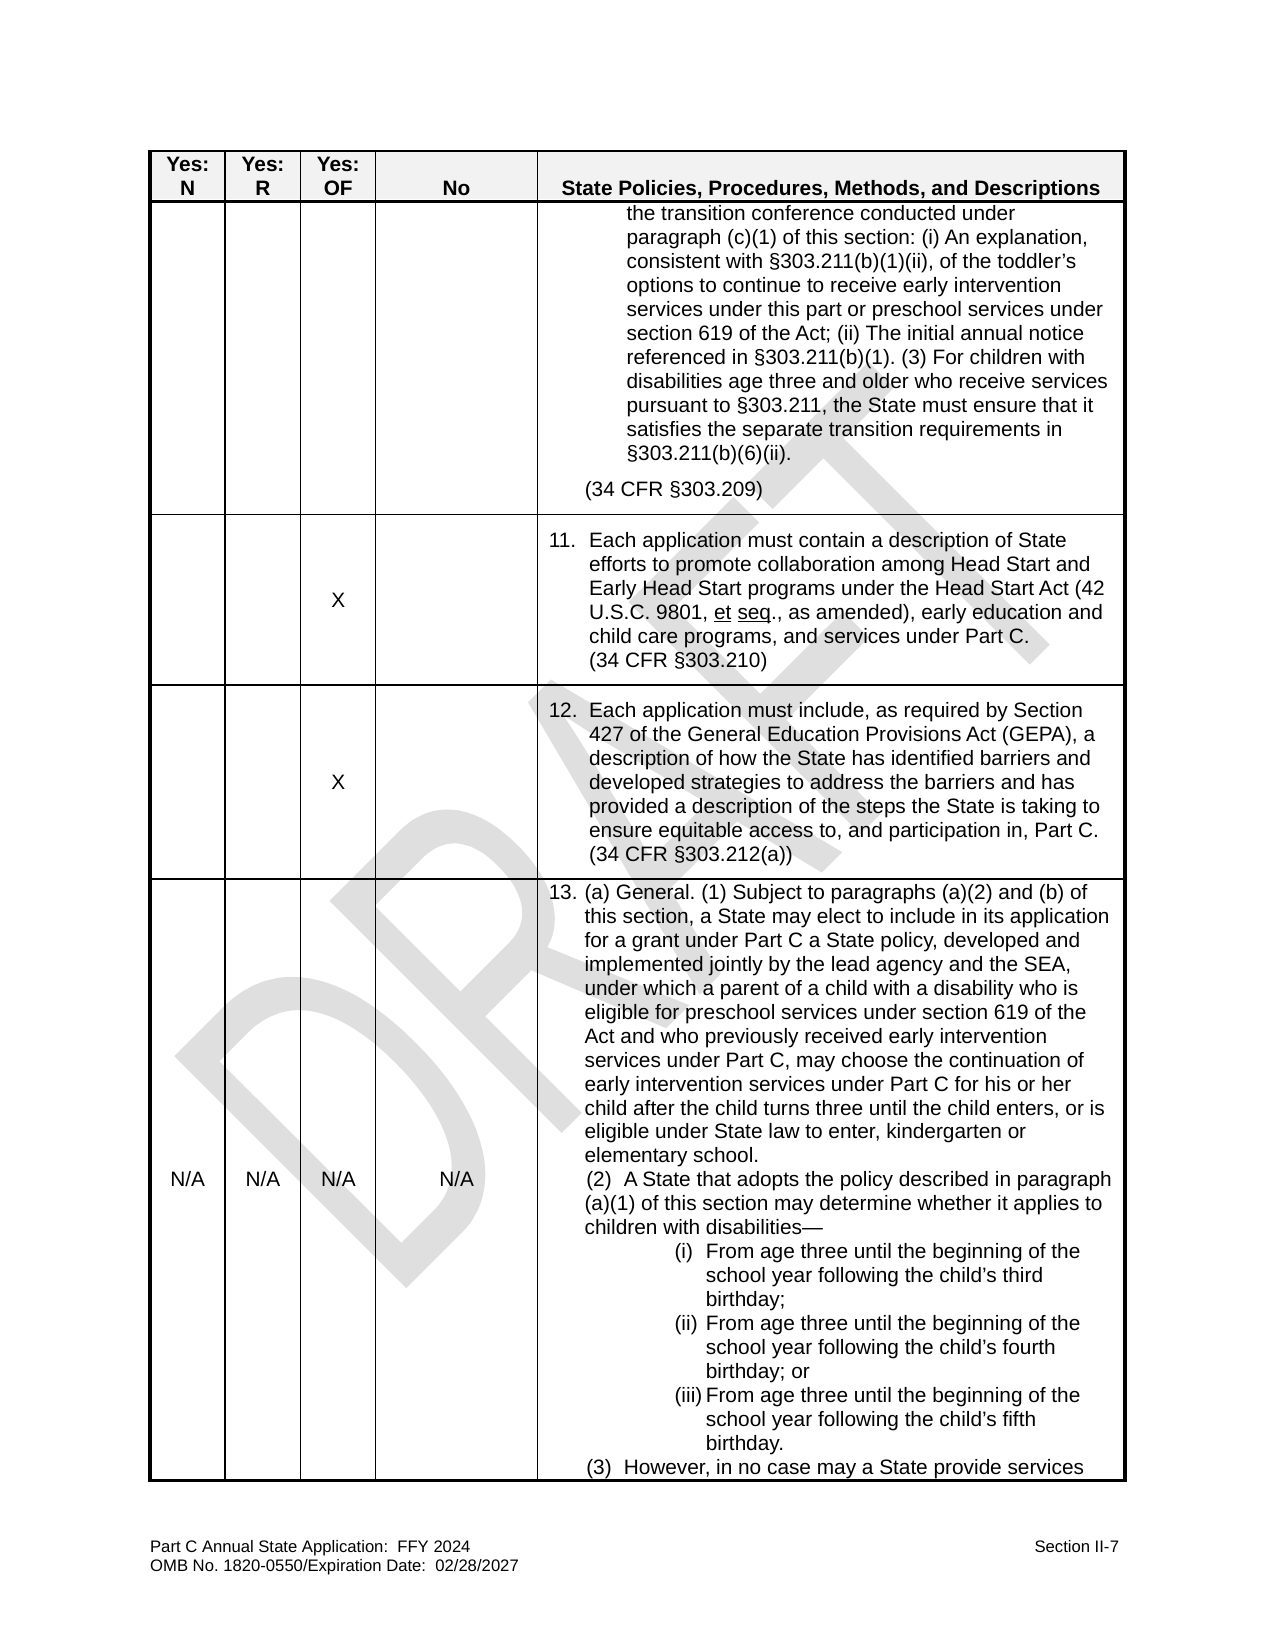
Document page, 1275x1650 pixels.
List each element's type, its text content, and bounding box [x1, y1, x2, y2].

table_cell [538, 880, 1123, 1479]
table_cell N/A [376, 880, 537, 1479]
table_cell N/A [226, 880, 300, 1479]
table_cell [152, 686, 224, 878]
table_cell X [301, 686, 375, 878]
table_cell [226, 203, 300, 513]
table_cell N/A [152, 880, 224, 1479]
table_cell [376, 203, 537, 513]
table_header Yes: OF [301, 152, 375, 199]
table_header Yes: R [226, 152, 300, 199]
table_cell [226, 686, 300, 878]
table_cell 12. Each application must include, as required by Section 427 of the General Education Provisions Act (GEPA), a description of how the State has identified barriers and developed strategies to address the barriers and has provided a description of the steps the State is taking to ensure equitable access to, and participation in, Part C. (34 CFR §303.212(a)) [538, 686, 1123, 878]
table_cell X [301, 203, 375, 513]
table_header No [376, 152, 537, 199]
table_cell [376, 686, 537, 878]
table_cell X [301, 515, 375, 684]
table_cell [376, 515, 537, 684]
table_header State Policies, Procedures, Methods, and Descriptions [538, 152, 1123, 199]
table_cell N/A [301, 880, 375, 1479]
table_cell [538, 203, 1123, 513]
table_cell [152, 515, 224, 684]
table_cell [152, 203, 224, 513]
table_cell 11. Each application must contain a description of State efforts to promote collaboration among Head Start and Early Head Start programs under the Head Start Act (42 U.S.C. 9801, et seq., as amended), early education and child care programs, and services under Part C. (34 CFR §303.210) [538, 515, 1123, 684]
table_cell [226, 515, 300, 684]
table_header Yes: N [152, 152, 224, 199]
